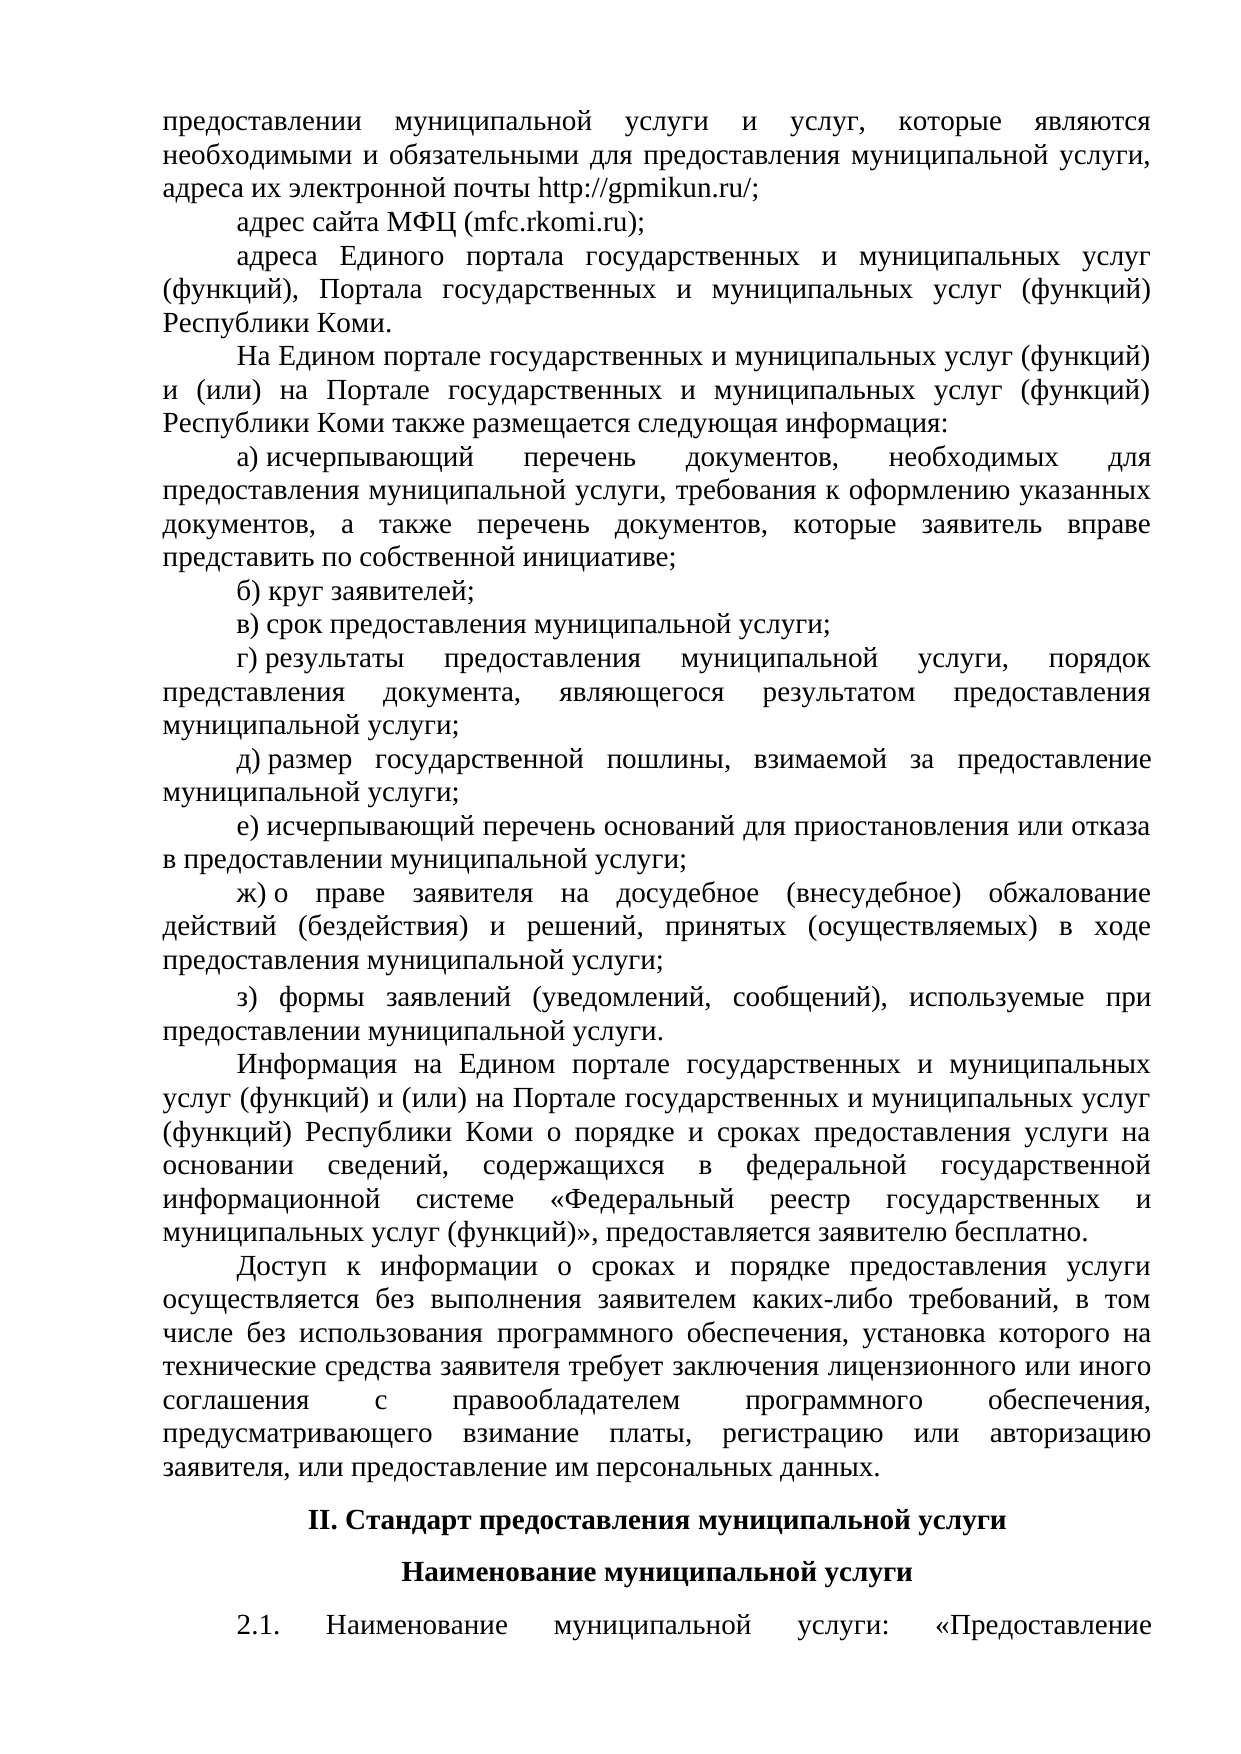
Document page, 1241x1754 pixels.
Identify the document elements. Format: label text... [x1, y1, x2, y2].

text з) формы заявлений (уведомлений, сообщений), используемые при предоставлении муниципальной услуги. [162, 979, 1152, 1047]
text II. Стандарт предоставления муниципальной услуги [162, 1502, 1152, 1535]
text Наименование муниципальной услуги [162, 1554, 1152, 1588]
list ж) о праве заявителя на досудебное (внесудебное) обжалование действий (бездействия) и решений, принятых (осуществляемых) в ходе предоставления муниципальной услуги; [162, 875, 1152, 976]
text а) исчерпывающий перечень документов, необходимых для предоставления муниципальной услуги, требования к оформлению указанных документов, а также перечень документов, которые заявитель вправе представить по собственной инициативе; [162, 439, 1152, 573]
text Информация на Едином портале государственных и муниципальных услуг (функций) и (или) на Портале государственных и муниципальных услуг (функций) Республики Коми о порядке и сроках предоставления услуги на основании сведений, содержащихся в федеральной государственной информационной системе «Федеральный реестр государственных и муниципальных услуг (функций)», предоставляется заявителю бесплатно. [162, 1047, 1152, 1248]
text б) круг заявителей; [162, 573, 1152, 607]
text адрес сайта МФЦ (mfc.rkomi.ru); [162, 204, 1152, 238]
text в) срок предоставления муниципальной услуги; [162, 607, 1152, 640]
text д) размер государственной пошлины, взимаемой за предоставление муниципальной услуги; [162, 741, 1151, 808]
text е) исчерпывающий перечень оснований для приостановления или отказа в предоставлении муниципальной услуги; [162, 808, 1151, 875]
text На Едином портале государственных и муниципальных услуг (функций) и (или) на Портале государственных и муниципальных услуг (функций) Республики Коми также размещается следующая информация: [162, 338, 1151, 439]
text г) результаты предоставления муниципальной услуги, порядок представления документа, являющегося результатом предоставления муниципальной услуги; [162, 640, 1151, 741]
text Доступ к информации о сроках и порядке предоставления услуги осуществляется без выполнения заявителем каких-либо требований, в том числе без использования программного обеспечения, установка которого на технические средства заявителя требует заключения лицензионного или иного соглашения с правообладателем программного обеспечения, предусматривающего взимание платы, регистрацию или авторизацию заявителя, или предоставление им персональных данных. [162, 1248, 1152, 1483]
text адреса Единого портала государственных и муниципальных услуг (функций), Портала государственных и муниципальных услуг (функций) Республики Коми. [162, 238, 1152, 338]
